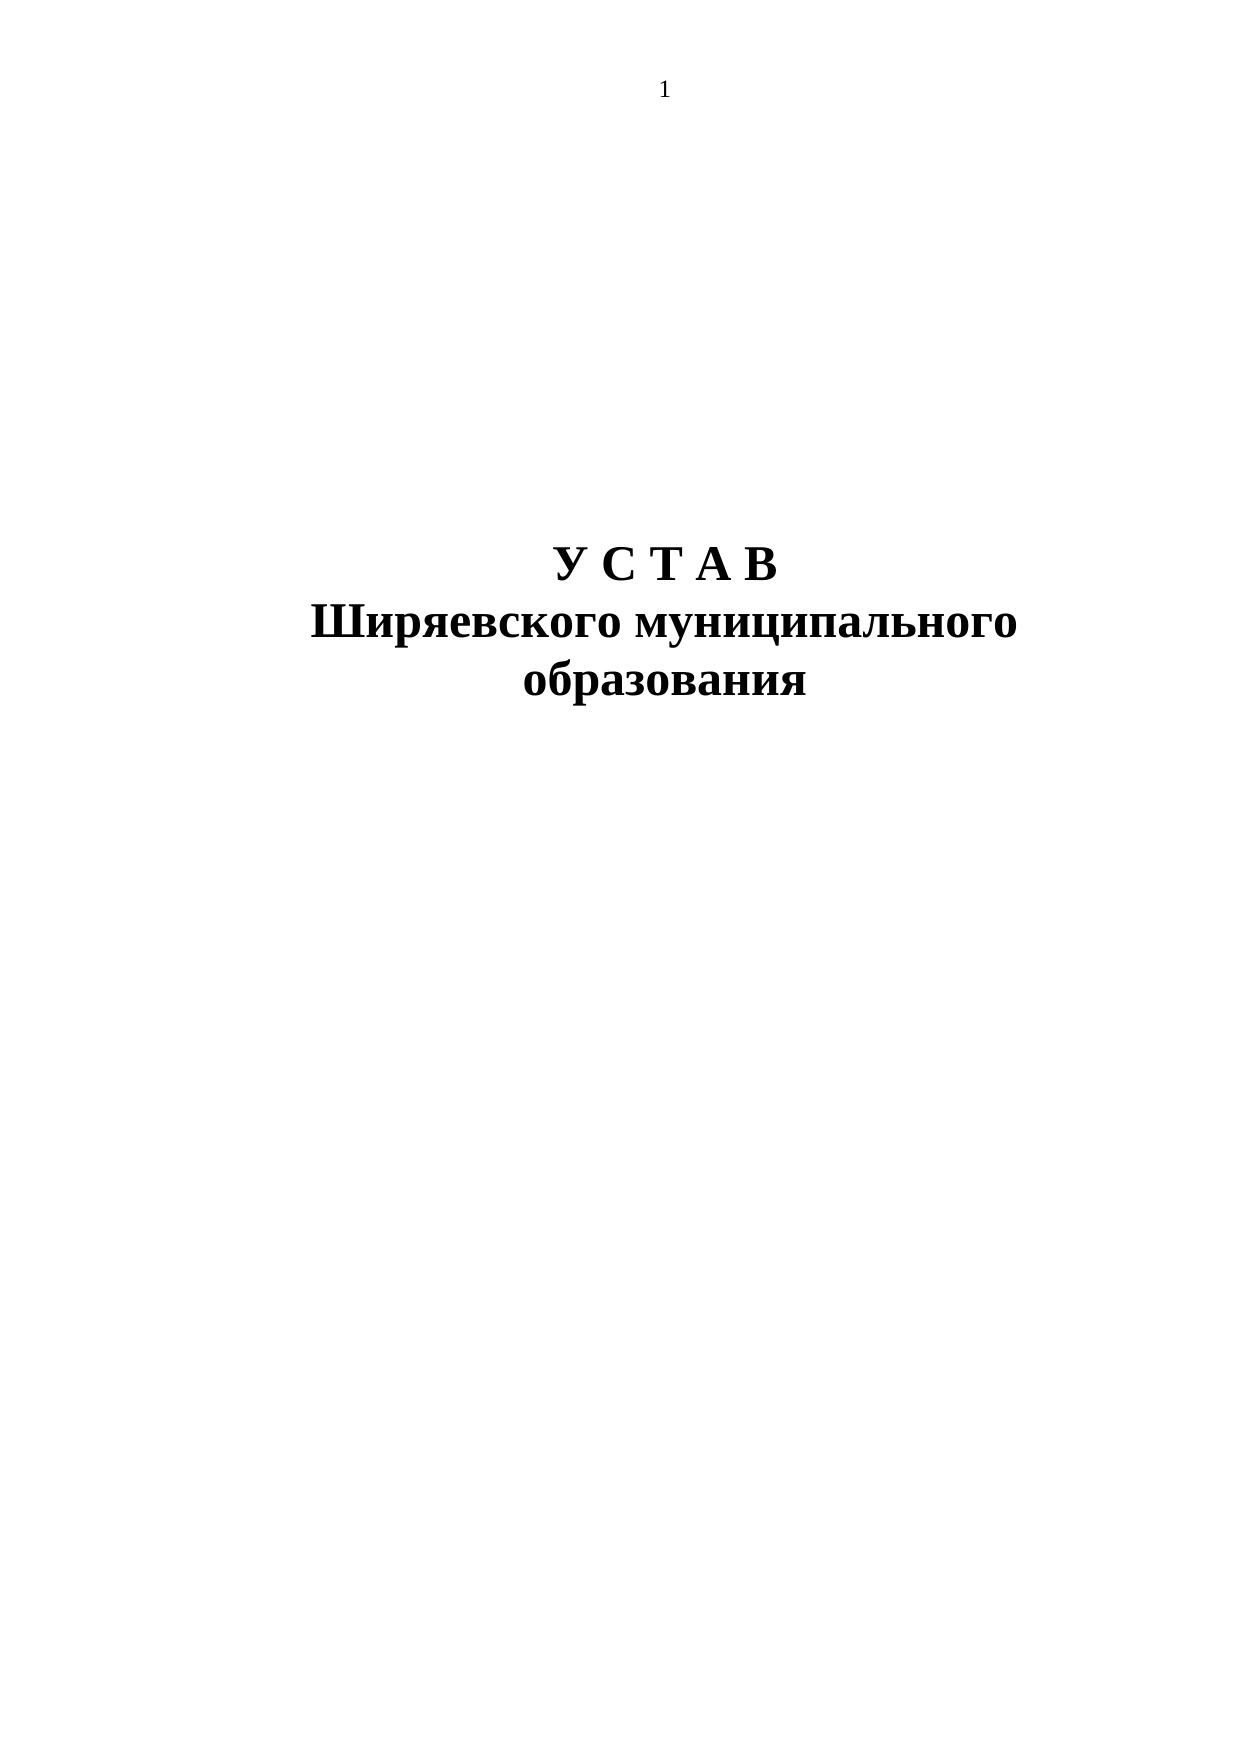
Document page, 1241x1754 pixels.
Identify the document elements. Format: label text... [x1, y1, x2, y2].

text У С Т А В [177, 534, 1152, 591]
text образования [177, 649, 1152, 706]
text Ширяевского муниципального [177, 591, 1152, 649]
